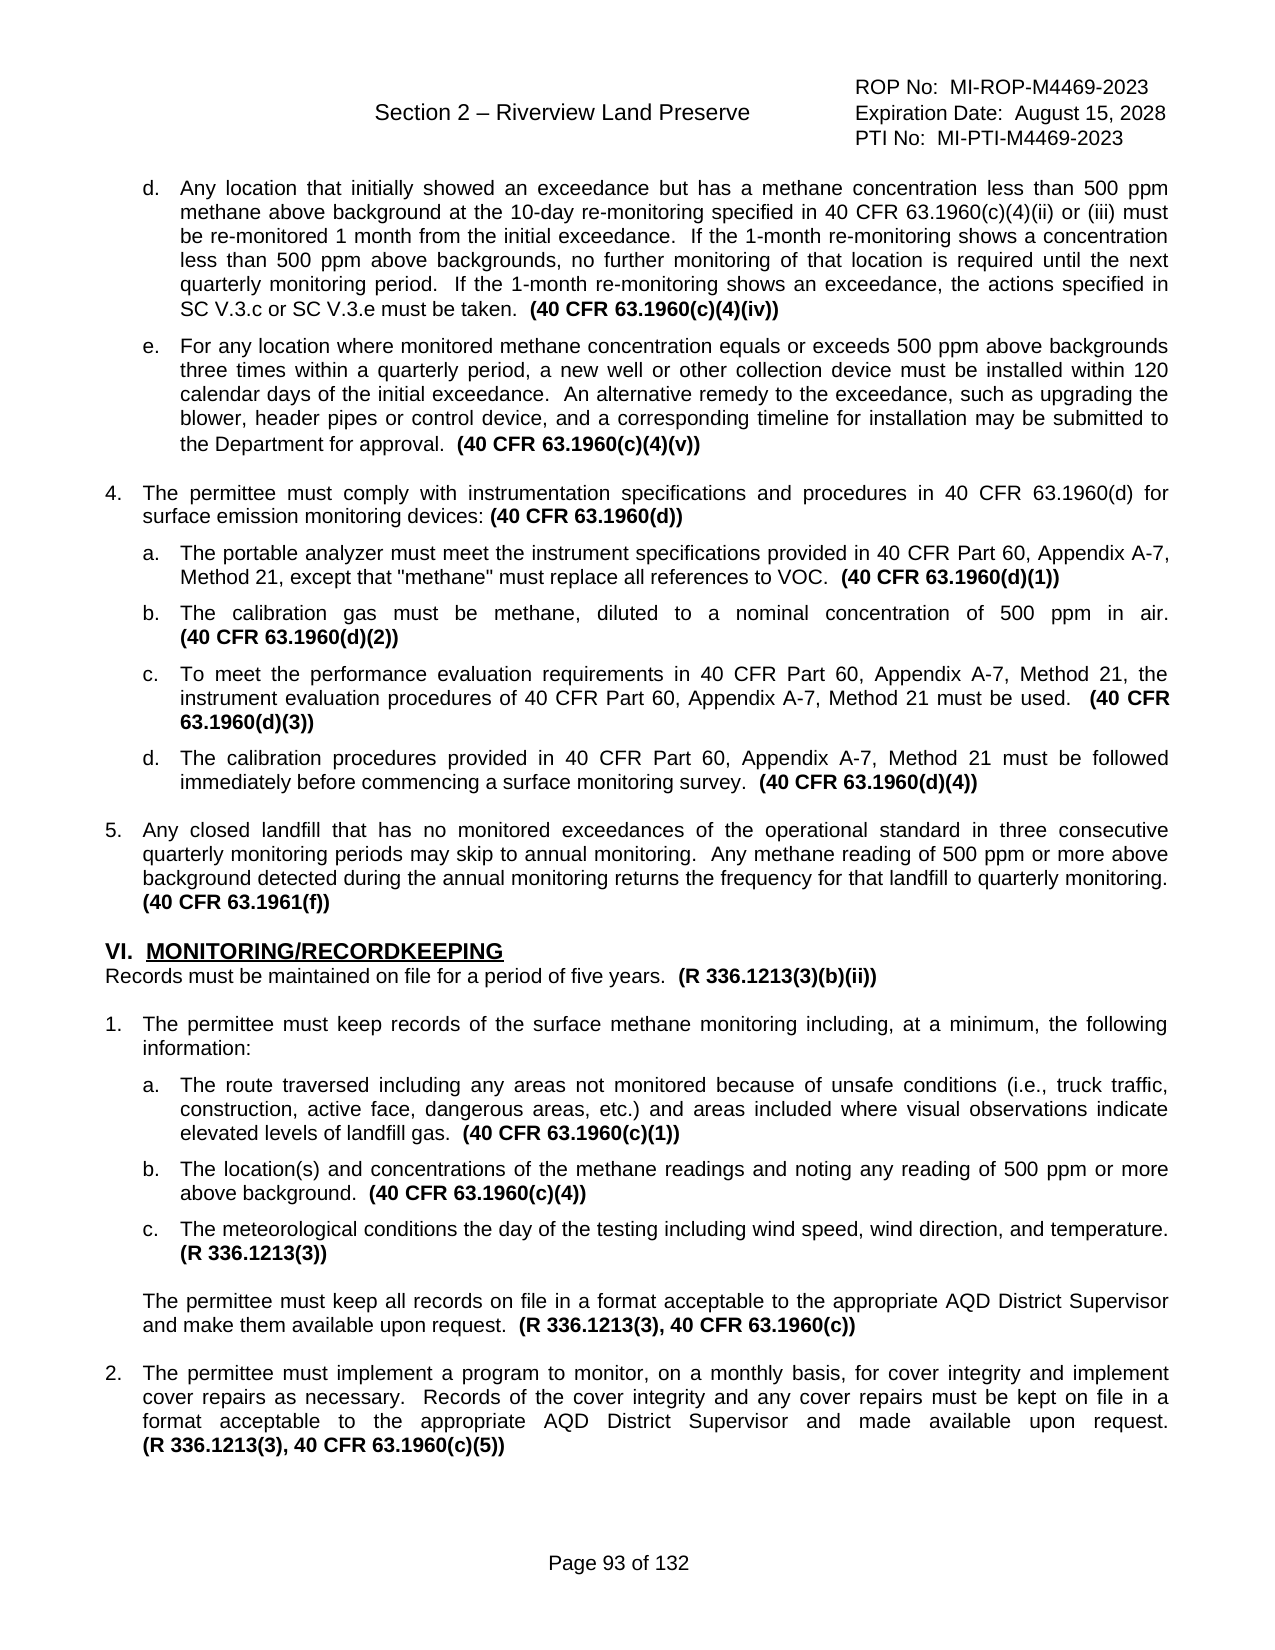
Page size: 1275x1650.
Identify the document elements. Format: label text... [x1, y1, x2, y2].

list The calibration procedures provided in 40 CFR Part 60, Appendix A-7, Method 21 must be followed immediately before commencing a surface monitoring survey. (40 CFR 63.1960(d)(4)) [142, 746, 1170, 794]
list For any location where monitored methane concentration equals or exceeds 500 ppm above backgrounds three times within a quarterly period, a new well or other collection device must be installed within 120 calendar days of the initial exceedance. An alternative remedy to the exceedance, such as upgrading the blower, header pipes or control device, and a corresponding timeline for installation may be submitted to the Department for approval. (40 CFR 63.1960(c)(4)(v)) [142, 334, 1170, 456]
list The route traversed including any areas not monitored because of unsafe conditions (i.e., truck traffic, construction, active face, dangerous areas, etc.) and areas included where visual observations indicate elevated levels of landfill gas. (40 CFR 63.1960(c)(1)) [142, 1072, 1170, 1144]
list To meet the performance evaluation requirements in 40 CFR Part 60, Appendix A-7, Method 21, the instrument evaluation procedures of 40 CFR Part 60, Appendix A-7, Method 21 must be used. (40 CFR 63.1960(d)(3)) [142, 662, 1170, 733]
list The calibration gas must be methane, diluted to a nominal concentration of 500 ppm in air. (40 CFR 63.1960(d)(2)) [142, 601, 1170, 649]
text Records must be maintained on file for a period of five years. (R 336.1213(3)(b)(ii)) [105, 964, 1170, 988]
list The location(s) and concentrations of the methane readings and noting any reading of 500 ppm or more above background. (40 CFR 63.1960(c)(4)) [142, 1157, 1170, 1205]
list The permittee must comply with instrumentation specifications and procedures in 40 CFR 63.1960(d) for surface emission monitoring devices: (40 CFR 63.1960(d)) [105, 480, 1170, 528]
list The portable analyzer must meet the instrument specifications provided in 40 CFR Part 60, Appendix A-7, Method 21, except that "methane" must replace all references to VOC. (40 CFR 63.1960(d)(1)) [142, 541, 1170, 589]
text The permittee must keep all records on file in a format acceptable to the appropriate AQD District Supervisor and make them available upon request. (R 336.1213(3), 40 CFR 63.1960(c)) [142, 1289, 1170, 1337]
list The meteorological conditions the day of the testing including wind speed, wind direction, and temperature. (R 336.1213(3)) [142, 1217, 1170, 1265]
list The permittee must keep records of the surface methane monitoring including, at a minimum, the following information: [105, 1012, 1170, 1060]
list Any location that initially showed an exceedance but has a methane concentration less than 500 ppm methane above background at the 10-day re-monitoring specified in 40 CFR 63.1960(c)(4)(ii) or (iii) must be re-monitored 1 month from the initial exceedance. If the 1-month re-monitoring shows a concentration less than 500 ppm above backgrounds, no further monitoring of that location is required until the next quarterly monitoring period. If the 1-month re-monitoring shows an exceedance, the actions specified in SC V.3.c or SC V.3.e must be taken. (40 CFR 63.1960(c)(4)(iv)) [142, 176, 1170, 322]
list The permittee must implement a program to monitor, on a monthly basis, for cover integrity and implement cover repairs as necessary. Records of the cover integrity and any cover repairs must be kept on file in a format acceptable to the appropriate AQD District Supervisor and made available upon request. (R 336.1213(3), 40 CFR 63.1960(c)(5)) [105, 1361, 1170, 1457]
list Any closed landfill that has no monitored exceedances of the operational standard in three consecutive quarterly monitoring periods may skip to annual monitoring. Any methane reading of 500 ppm or more above background detected during the annual monitoring returns the frequency for that landfill to quarterly monitoring. (40 CFR 63.1961(f)) [105, 818, 1170, 914]
text VI. MONITORING/RECORDKEEPING [105, 938, 1170, 964]
